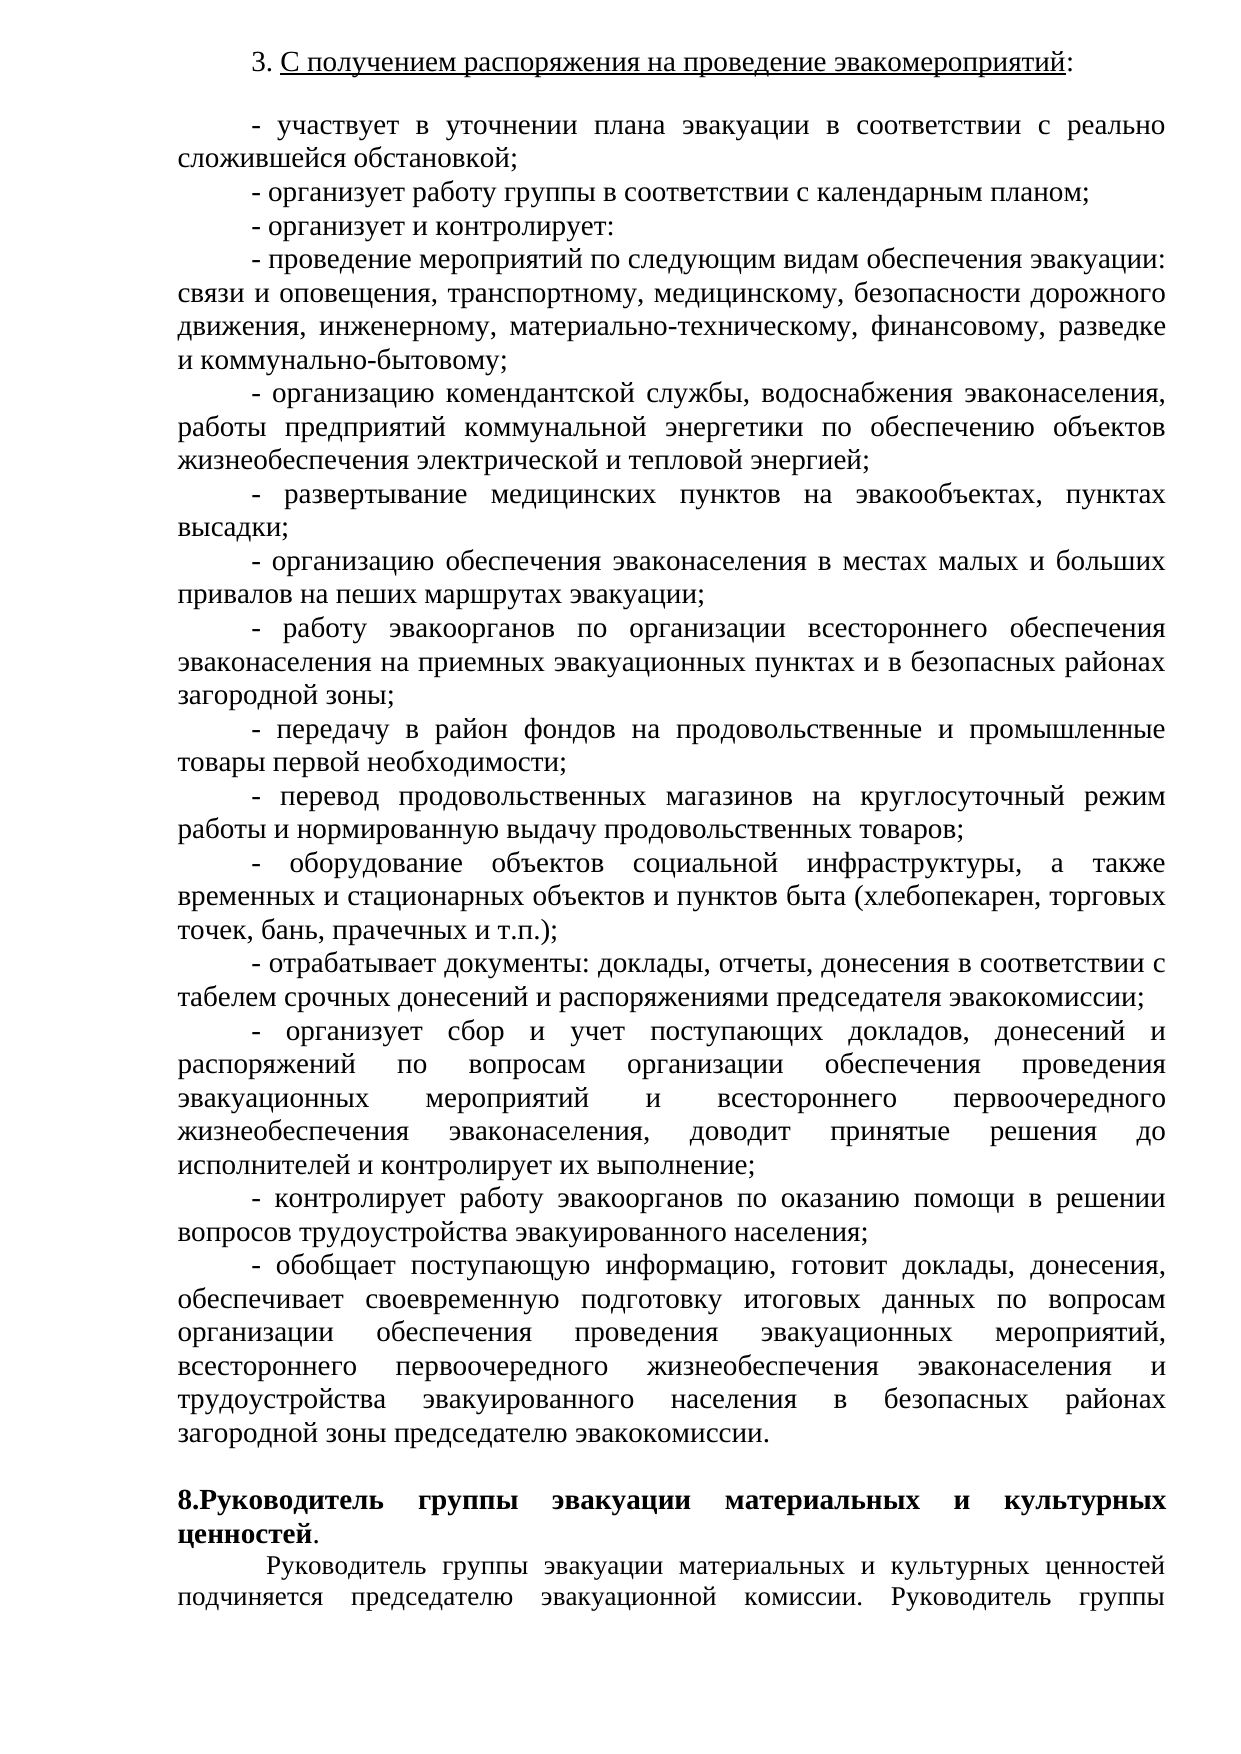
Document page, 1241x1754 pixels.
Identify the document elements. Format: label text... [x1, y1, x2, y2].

text - перевод продовольственных магазинов на круглосуточный режим работы и нормированную выдачу продовольственных товаров; [177, 778, 1167, 845]
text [177, 1549, 1167, 1612]
text - проведение мероприятий по следующим видам обеспечения эвакуации: связи и оповещения, транспортному, медицинскому, безопасности дорожного движения, инженерному, материально-техническому, финансовому, разведке и коммунально-бытовому; [177, 241, 1167, 375]
text - организацию комендантской службы, водоснабжения эваконаселения, работы предприятий коммунальной энергетики по обеспечению объектов жизнеобеспечения электрической и тепловой энергией; [177, 375, 1167, 476]
text 3. С получением распоряжения на проведение эвакомероприятий: [177, 44, 1167, 78]
text - развертывание медицинских пунктов на эвакообъектах, пунктах высадки; [177, 476, 1167, 543]
text 8.Руководитель группы эвакуации материальных и культурных ценностей. [177, 1482, 1167, 1549]
text - организацию обеспечения эваконаселения в местах малых и больших привалов на пеших маршрутах эвакуации; [177, 543, 1167, 610]
text - передачу в район фондов на продовольственные и промышленные товары первой необходимости; [177, 711, 1167, 778]
text - организует и контролирует: [177, 208, 1167, 241]
text - организует сбор и учет поступающих докладов, донесений и распоряжений по вопросам организации обеспечения проведения эвакуационных мероприятий и всестороннего первоочередного жизнеобеспечения эваконаселения, доводит принятые решения до исполнителей и контролирует их выполнение; [177, 1013, 1167, 1180]
text - контролирует работу эвакоорганов по оказанию помощи в решении вопросов трудоустройства эвакуированного населения; [177, 1180, 1167, 1247]
text - участвует в уточнении плана эвакуации в соответствии с реально сложившейся обстановкой; [177, 107, 1167, 174]
text - оборудование объектов социальной инфраструктуры, а также временных и стационарных объектов и пунктов быта (хлебопекарен, торговых точек, бань, прачечных и т.п.); [177, 845, 1167, 946]
text - организует работу группы в соответствии с календарным планом; [177, 174, 1167, 208]
text - работу эвакоорганов по организации всестороннего обеспечения эваконаселения на приемных эвакуационных пунктах и в безопасных районах загородной зоны; [177, 610, 1167, 711]
text - отрабатывает документы: доклады, отчеты, донесения в соответствии с табелем срочных донесений и распоряжениями председателя эвакокомиссии; [177, 946, 1167, 1013]
text - обобщает поступающую информацию, готовит доклады, донесения, обеспечивает своевременную подготовку итоговых данных по вопросам организации обеспечения проведения эвакуационных мероприятий, всестороннего первоочередного жизнеобеспечения эваконаселения и трудоустройства эвакуированного населения в безопасных районах загородной зоны председателю эвакокомиссии. [177, 1247, 1167, 1449]
